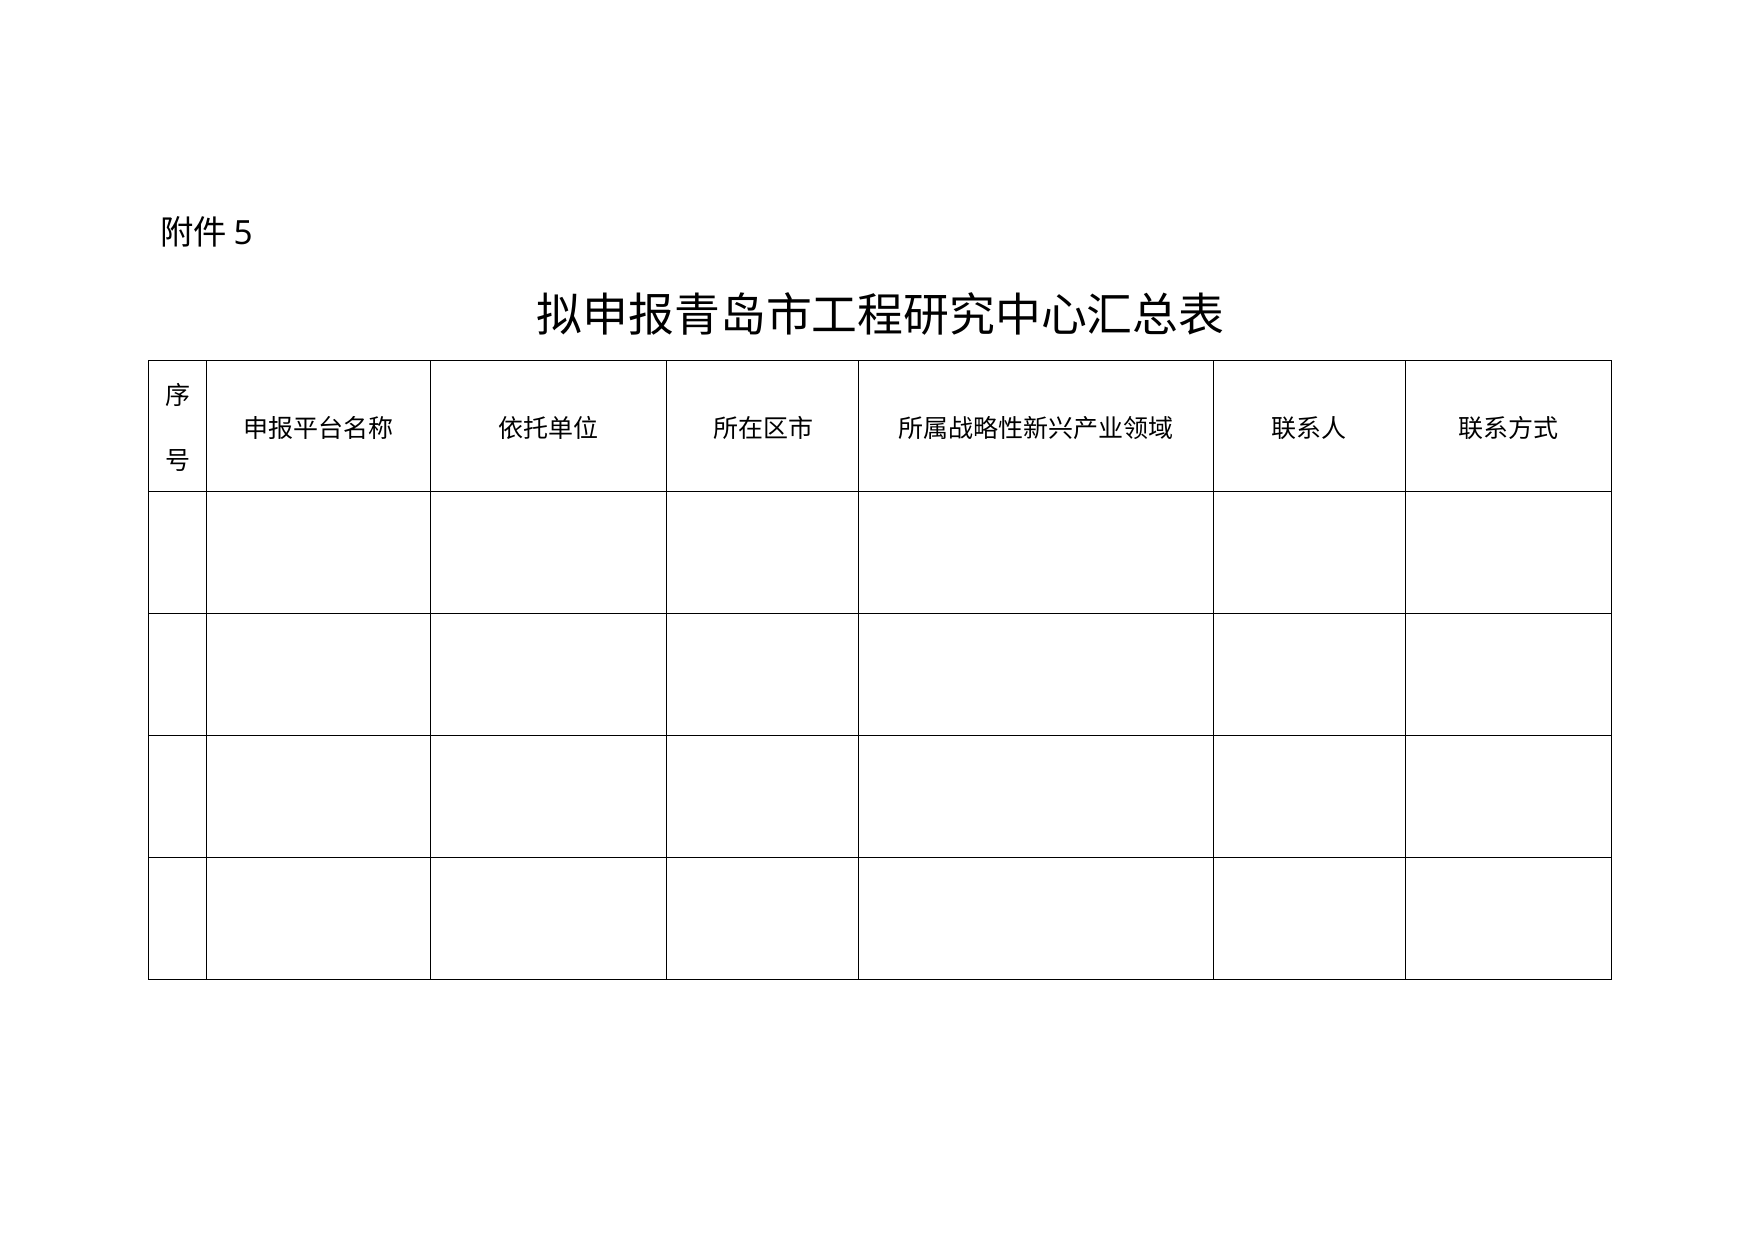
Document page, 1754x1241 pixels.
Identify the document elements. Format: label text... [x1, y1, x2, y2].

table_cell [431, 492, 666, 613]
table_cell [431, 614, 666, 735]
table_header 附件5 [149, 198, 1612, 263]
table_cell [667, 736, 858, 857]
table_cell [1214, 614, 1405, 735]
table_cell [859, 858, 1213, 979]
table_cell [207, 736, 430, 857]
table_cell [149, 736, 206, 857]
table_cell [859, 614, 1213, 735]
table_cell 所属战略性新兴产业领域 [859, 361, 1213, 491]
table_cell 申报平台名称 [207, 361, 430, 491]
table_cell [149, 614, 206, 735]
table_cell [1406, 736, 1611, 857]
table_cell [1406, 492, 1611, 613]
table_cell [207, 492, 430, 613]
table_cell [149, 858, 206, 979]
table_cell [207, 614, 430, 735]
table_cell [431, 736, 666, 857]
table_cell [667, 858, 858, 979]
table_cell [1214, 736, 1405, 857]
table_cell [667, 492, 858, 613]
table_cell [859, 736, 1213, 857]
table_cell 联系方式 [1406, 361, 1611, 491]
table_cell 所在区市 [667, 361, 858, 491]
table_cell [1406, 858, 1611, 979]
table_cell [207, 858, 430, 979]
table_cell 依托单位 [431, 361, 666, 491]
table_cell 联系人 [1214, 361, 1405, 491]
table_cell [1214, 858, 1405, 979]
table_cell [431, 858, 666, 979]
table_cell 序号 [149, 361, 206, 491]
table_cell 拟申报青岛市工程研究中心汇总表 [149, 263, 1612, 360]
table_cell [149, 492, 206, 613]
table_cell [667, 614, 858, 735]
table_cell [1214, 492, 1405, 613]
table_cell [1406, 614, 1611, 735]
table_cell [859, 492, 1213, 613]
